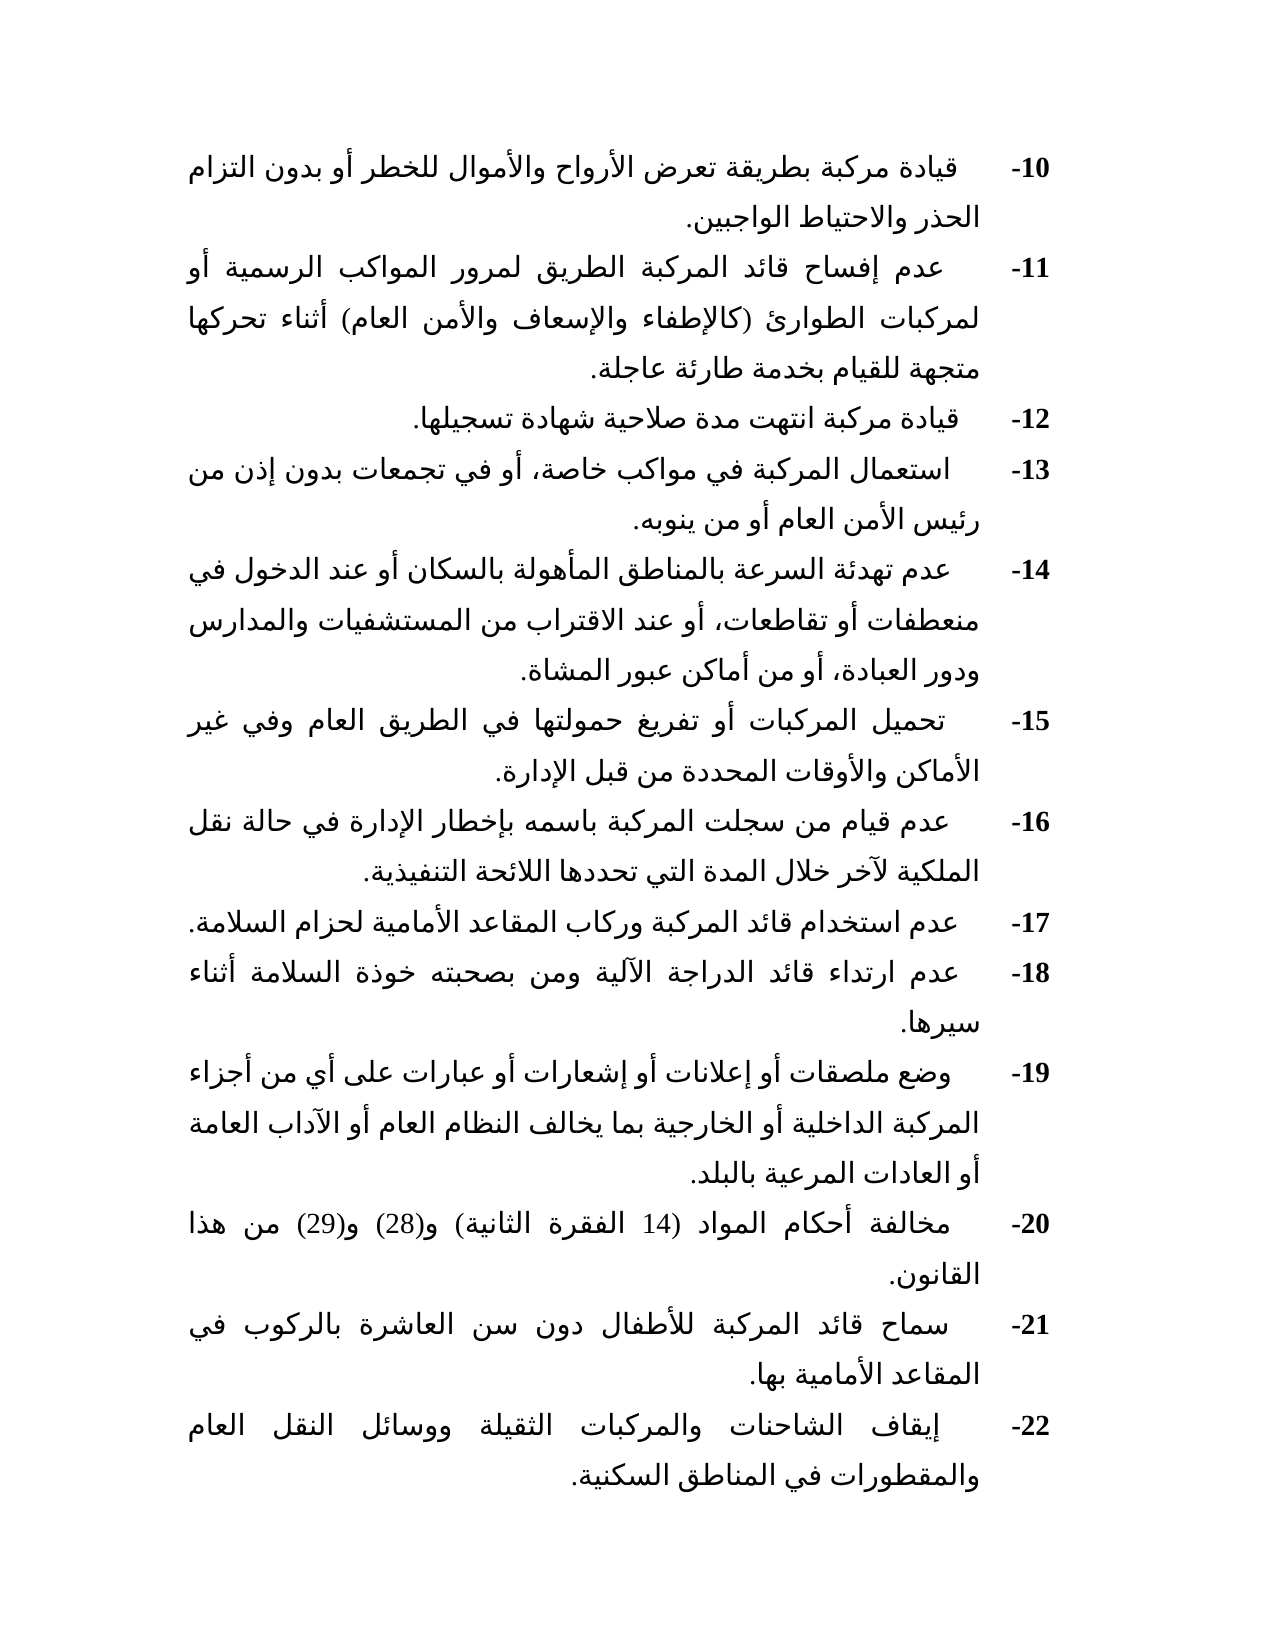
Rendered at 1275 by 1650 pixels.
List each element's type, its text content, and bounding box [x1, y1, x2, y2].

list 12- قيادة مركبة انتهت مدة صلاحية شهادة تسجيلها. [187, 402, 1050, 435]
list 17- عدم استخدام قائد المركبة وركاب المقاعد الأمامية لحزام السلامة. [187, 905, 1050, 938]
list 11- عدم إفساح قائد المركبة الطريق لمرور المواكب الرسمية أو لمركبات الطوارئ (كالإطفاء والإسعاف والأمن العام) أثناء تحركها متجهة للقيام بخدمة طارئة عاجلة. [187, 251, 1050, 385]
list 18- عدم ارتداء قائد الدراجة الآلية ومن بصحبته خوذة السلامة أثناء سيرها. [187, 955, 1050, 1039]
list 14- عدم تهدئة السرعة بالمناطق المأهولة بالسكان أو عند الدخول في منعطفات أو تقاطعات، أو عند الاقتراب من المستشفيات والمدارس ودور العبادة، أو من أماكن عبور المشاة. [187, 552, 1050, 687]
list 22- إيقاف الشاحنات والمركبات الثقيلة ووسائل النقل العام والمقطورات في المناطق السكنية. [187, 1408, 1050, 1492]
list 20- مخالفة أحكام المواد (14 الفقرة الثانية) و(28) و(29) من هذا القانون. [187, 1207, 1050, 1290]
list 21- سماح قائد المركبة للأطفال دون سن العاشرة بالركوب في المقاعد الأمامية بها. [187, 1307, 1050, 1391]
list 19- وضع ملصقات أو إعلانات أو إشعارات أو عبارات على أي من أجزاء المركبة الداخلية أو الخارجية بما يخالف النظام العام أو الآداب العامة أو العادات المرعية بالبلد. [187, 1056, 1050, 1190]
list 16- عدم قيام من سجلت المركبة باسمه بإخطار الإدارة في حالة نقل الملكية لآخر خلال المدة التي تحددها اللائحة التنفيذية. [187, 804, 1050, 888]
list 10- قيادة مركبة بطريقة تعرض الأرواح والأموال للخطر أو بدون التزام الحذر والاحتياط الواجبين. [187, 150, 1050, 234]
list 15- تحميل المركبات أو تفريغ حمولتها في الطريق العام وفي غير الأماكن والأوقات المحددة من قبل الإدارة. [187, 703, 1050, 787]
list 13- استعمال المركبة في مواكب خاصة، أو في تجمعات بدون إذن من رئيس الأمن العام أو من ينوبه. [187, 452, 1050, 536]
